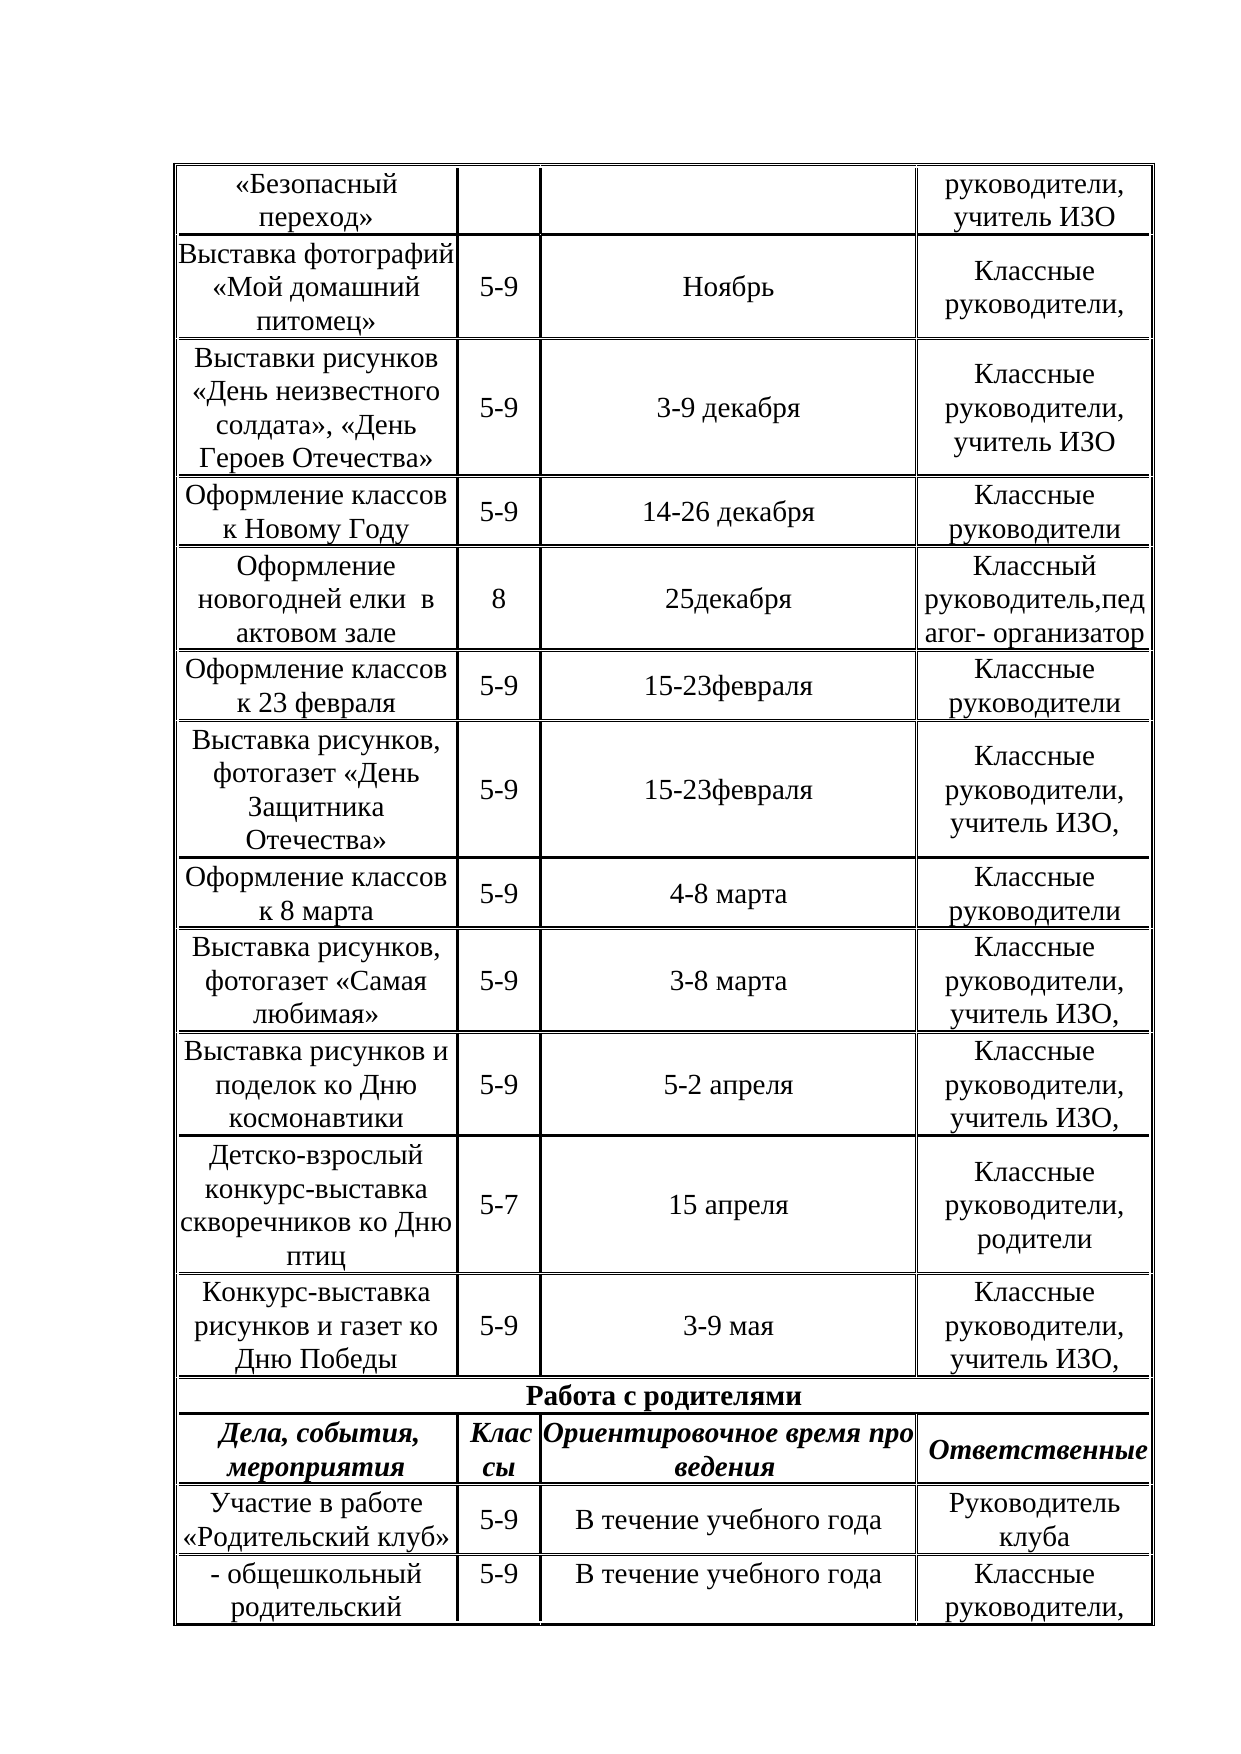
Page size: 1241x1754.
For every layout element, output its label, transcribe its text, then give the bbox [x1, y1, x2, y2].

table_cell Классный руководитель,педагог- организатор [918, 544, 1152, 648]
table_cell Классные руководители, учитель ИЗО, [918, 926, 1152, 1030]
table_cell 3-8 марта [542, 930, 915, 1030]
table_cell Руководитель клуба [918, 1482, 1152, 1553]
table_cell Выставки рисунков «День неизвестного солдата», «День Героев Отечества» [175, 337, 457, 474]
table_cell Ноябрь [542, 236, 915, 337]
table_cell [175, 1553, 457, 1623]
table_cell 15-23февраля [542, 722, 915, 856]
table_cell 8 [459, 548, 539, 648]
table_cell 5-9 [457, 1556, 540, 1623]
table_cell Ответственные [918, 1412, 1151, 1482]
table_cell 5-9 [459, 652, 539, 718]
table_cell Оформление новогодней елки в актовом зале [177, 544, 456, 648]
table_cell Классные руководители [918, 648, 1152, 718]
table_cell 3-9 декабря [542, 340, 915, 474]
table_cell Работа с родителями [177, 1375, 1152, 1412]
table_cell Дела, события, мероприятия [177, 1412, 456, 1482]
table_cell 5-9 [459, 722, 539, 856]
table_cell 5-9 [459, 478, 539, 544]
table_cell Выставка рисунков, фотогазет «День Защитника Отечества» [177, 719, 456, 856]
table_cell 15-23февраля [542, 652, 915, 718]
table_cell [177, 166, 457, 233]
table_cell 5-7 [459, 1137, 539, 1271]
table_cell Оформление классов к 8 марта [177, 856, 456, 926]
table_cell 5-9 [459, 859, 539, 926]
table_cell 5-9 [459, 1486, 539, 1553]
table_cell Ориентировочное время проведения [542, 1415, 915, 1482]
table_cell Классные руководители [918, 856, 1151, 926]
table_cell 25декабря [542, 548, 915, 648]
table_cell Классные руководители [918, 474, 1152, 544]
table_cell 5-9 [459, 1034, 539, 1134]
table_cell Оформление классов к Новому Году [177, 474, 456, 544]
table_cell Классные руководители, учитель ИЗО, [918, 1271, 1152, 1375]
table_cell 5-6 [457, 166, 540, 233]
table_cell Классные руководители, учитель ИЗО, [918, 719, 1152, 856]
table_cell Выставка рисунков, фотогазет «Самая любимая» [177, 926, 456, 1030]
table_cell 5-9 [459, 930, 539, 1030]
table_cell Классные руководители, родители [918, 1134, 1151, 1271]
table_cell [540, 1556, 916, 1623]
table_cell Октябрь, март, май [540, 166, 916, 233]
table_cell Конкурс-выставка рисунков и газет ко Дню Победы [177, 1271, 456, 1375]
table_cell 5-9 [459, 1275, 539, 1375]
table_cell 14-26 декабря [542, 478, 915, 544]
table_cell Классные руководители, учитель ИЗО [916, 337, 1153, 474]
table_cell В течение учебного года [542, 1486, 915, 1553]
table_cell Детско-взрослый конкурс-выставка скворечников ко Дню птиц [177, 1134, 456, 1271]
table_cell Участие в работе «Родительский клуб» [177, 1482, 456, 1553]
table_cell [916, 1553, 1153, 1623]
table_cell 5-9 [459, 236, 539, 337]
table_cell 5-9 [459, 340, 539, 474]
table_cell 5-2 апреля [542, 1034, 915, 1134]
table_cell Оформление классов к 23 февраля [177, 648, 456, 718]
table_cell Классные руководители, [918, 233, 1153, 337]
table_cell Выставка фотографий «Мой домашний питомец» [175, 233, 456, 337]
table_cell Выставка рисунков и поделок ко Дню космонавтики [177, 1030, 456, 1134]
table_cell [916, 166, 1151, 233]
table_cell Классы [459, 1415, 539, 1482]
table_cell 15 апреля [542, 1137, 915, 1271]
table_cell 3-9 мая [542, 1275, 915, 1375]
table_cell 4-8 марта [542, 859, 915, 926]
table_cell Классные руководители, учитель ИЗО, [918, 1030, 1152, 1134]
